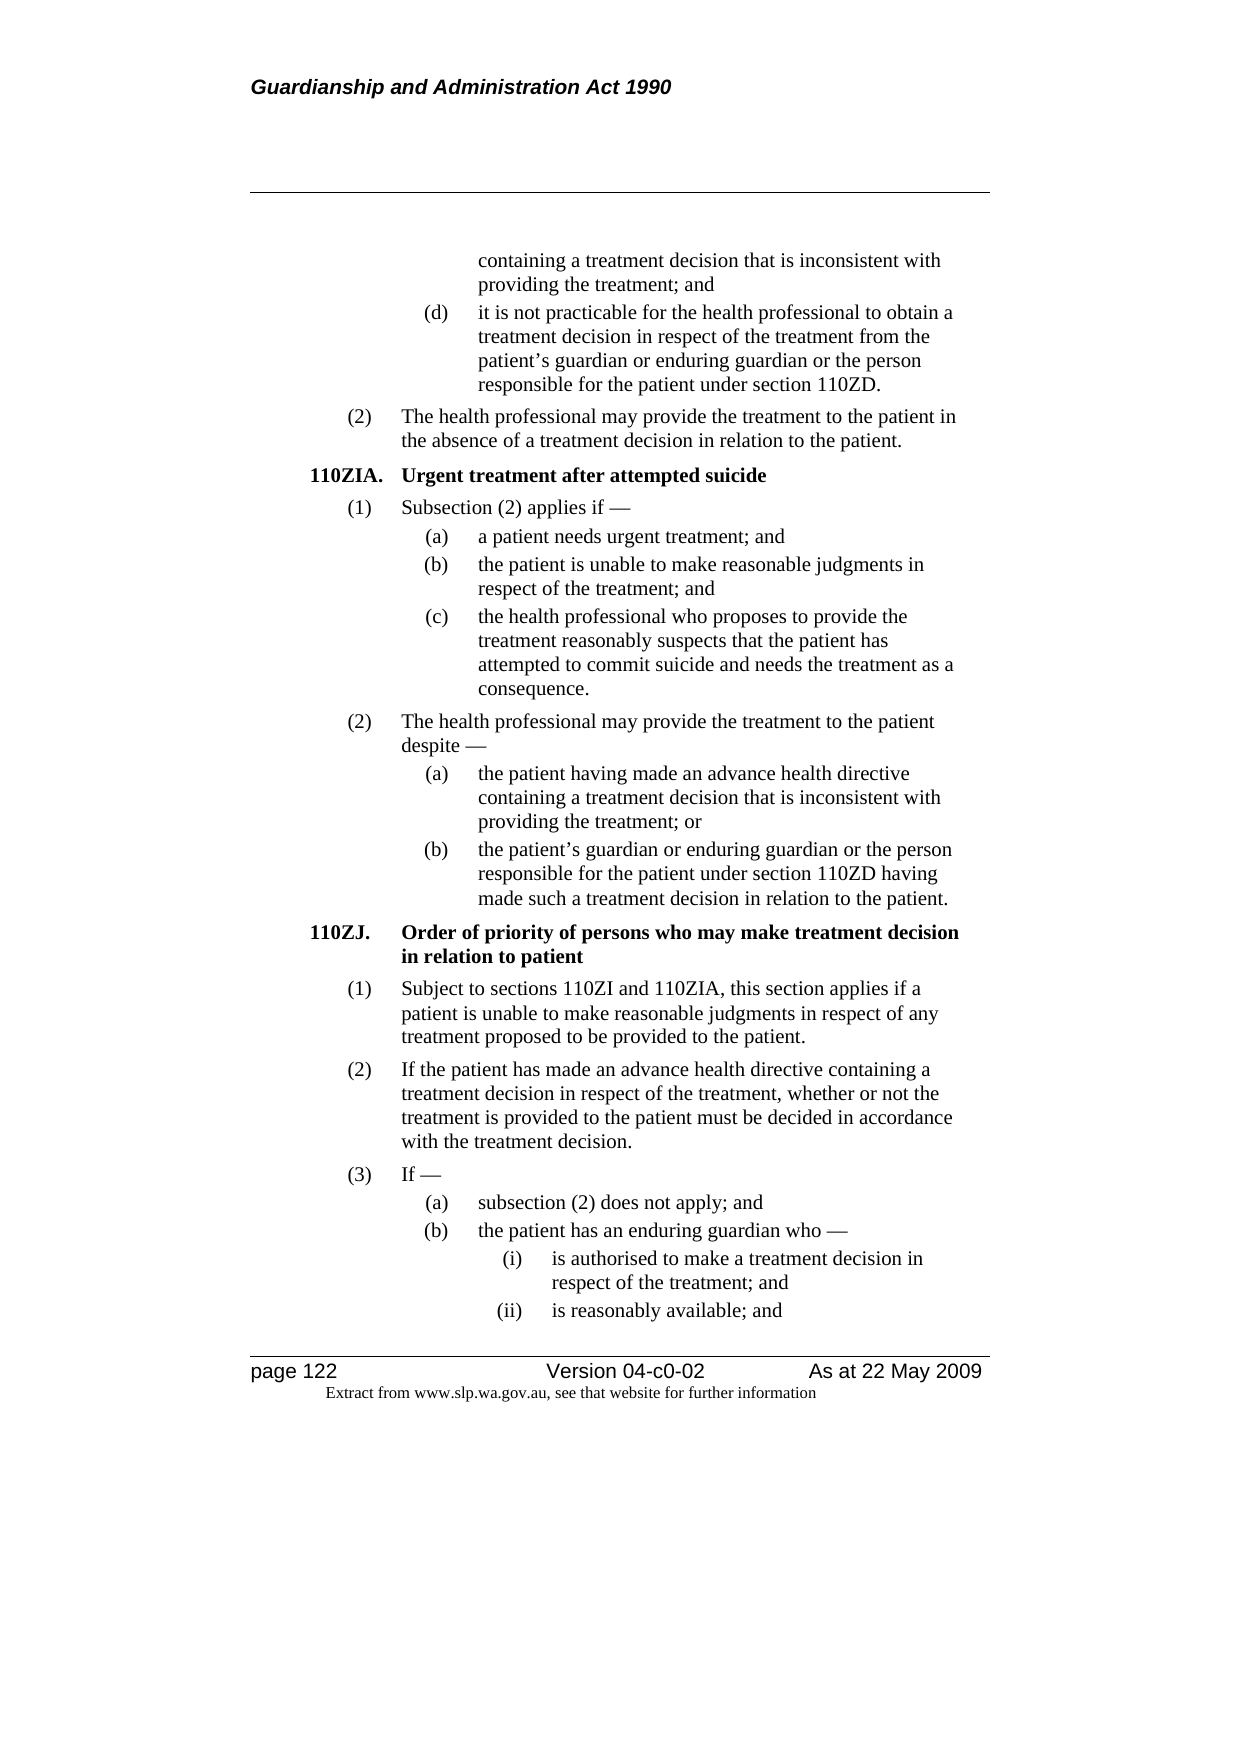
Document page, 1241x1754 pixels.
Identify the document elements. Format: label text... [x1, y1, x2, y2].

text (1) Subject to sections 110ZI and 110ZIA, this section applies if a patient is unable to make reasonable judgments in respect of any treatment proposed to be provided to the patient. [312, 976, 960, 1048]
subtitle 110ZIA. Urgent treatment after attempted suicide [309, 463, 960, 487]
text (a) the patient having made an advance health directive containing a treatment decision that is inconsistent with providing the treatment; or [389, 761, 960, 833]
subtitle 110ZJ. Order of priority of persons who may make treatment decision in relation to patient [309, 920, 960, 968]
text (i) is authorised to make a treatment decision in respect of the treatment; and [463, 1246, 960, 1294]
text (2) The health professional may provide the treatment to the patient despite — [312, 709, 960, 757]
text (c) the health professional who proposes to provide the treatment reasonably suspects that the patient has attempted to commit suicide and needs the treatment as a consequence. [389, 604, 960, 700]
text (b) the patient has an enduring guardian who — [389, 1218, 960, 1242]
text (a) subsection (2) does not apply; and [389, 1190, 960, 1214]
text (d) it is not practicable for the health professional to obtain a treatment decision in respect of the treatment from the patient’s guardian or enduring guardian or the person responsible for the patient under section 110ZD. [389, 300, 960, 396]
text (a) a patient needs urgent treatment; and [389, 523, 960, 548]
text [389, 247, 960, 296]
text (3) If — [312, 1161, 960, 1186]
text (b) the patient’s guardian or enduring guardian or the person responsible for the patient under section 110ZD having made such a treatment decision in relation to the patient. [389, 837, 960, 909]
text (b) the patient is unable to make reasonable judgments in respect of the treatment; and [389, 552, 960, 600]
text (2) The health professional may provide the treatment to the patient in the absence of a treatment decision in relation to the patient. [312, 404, 960, 452]
text (2) If the patient has made an advance health directive containing a treatment decision in respect of the treatment, whether or not the treatment is provided to the patient must be decided in accordance with the treatment decision. [312, 1057, 960, 1153]
text (1) Subsection (2) applies if — [312, 495, 960, 519]
text (ii) is reasonably available; and [463, 1298, 960, 1322]
